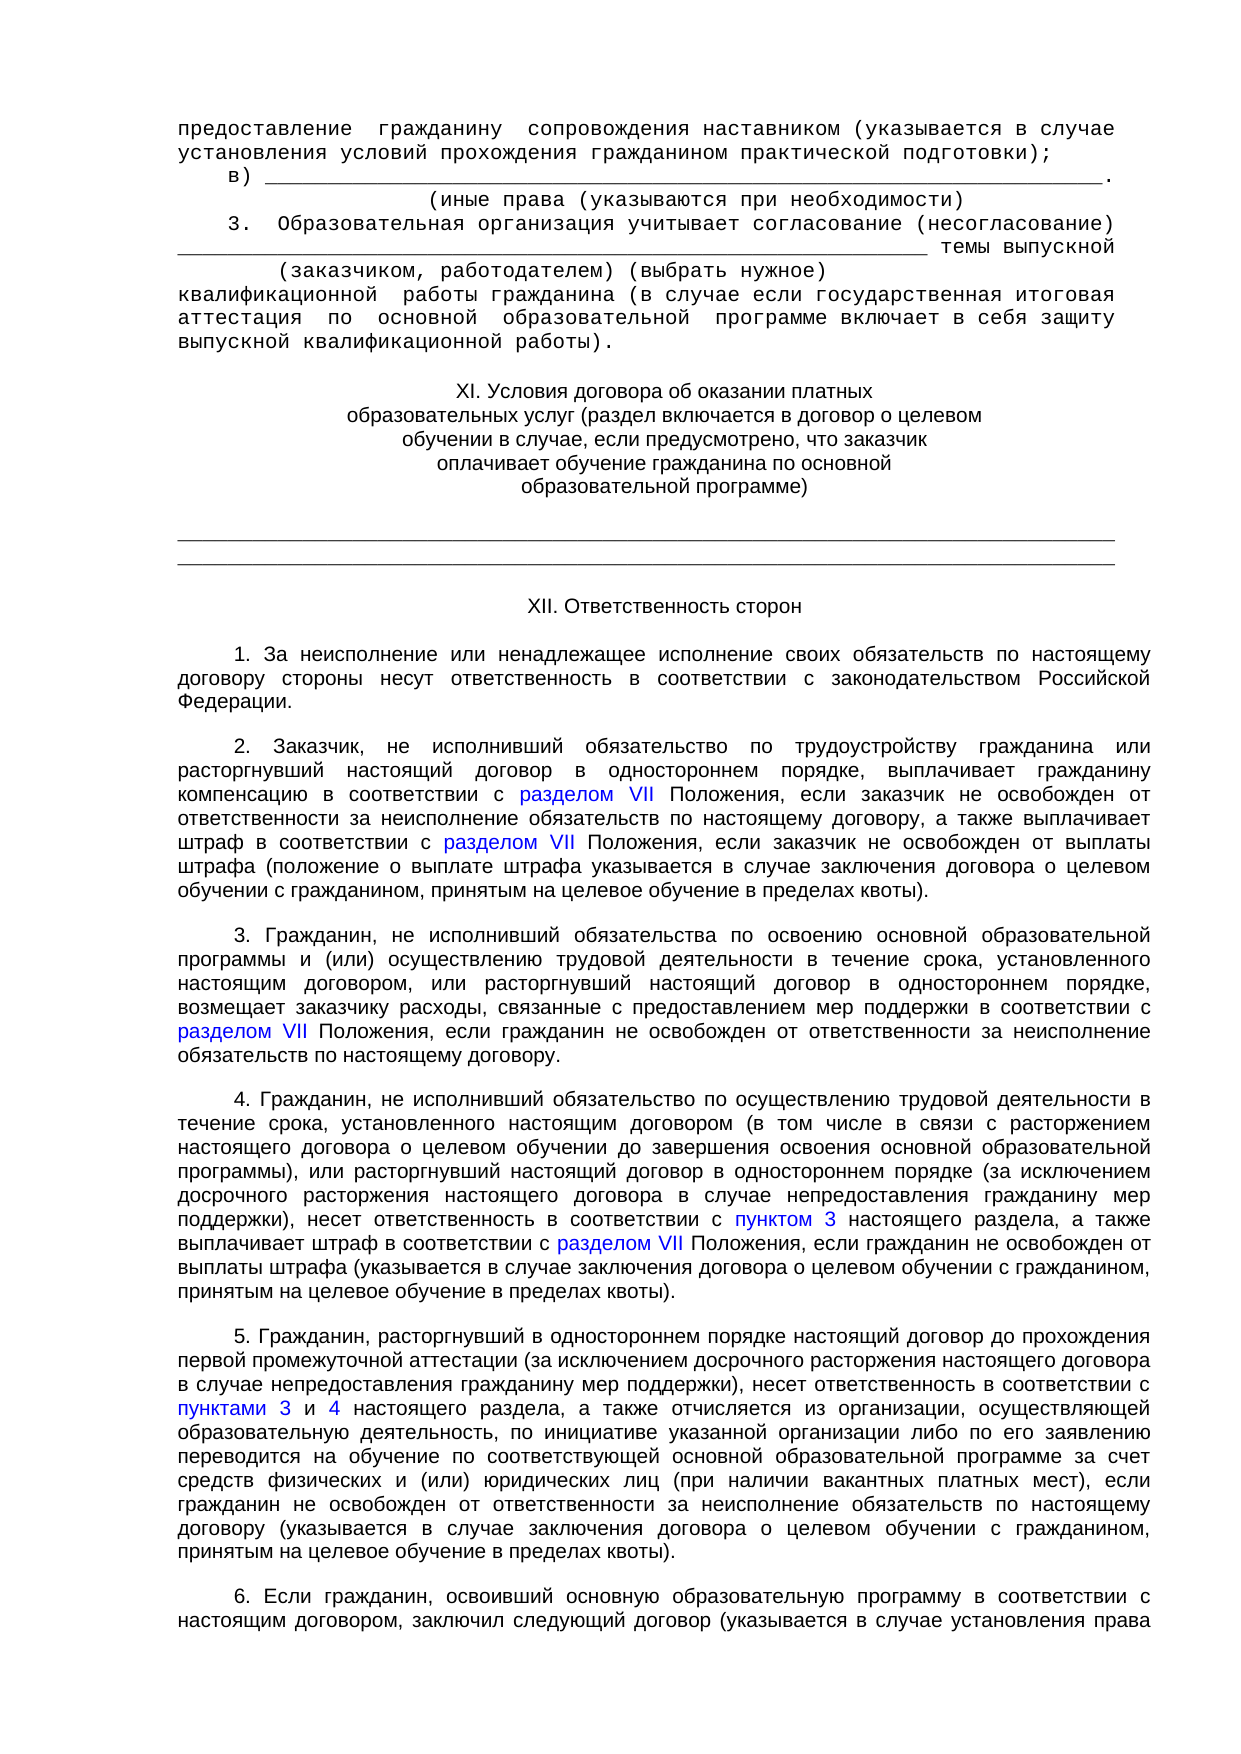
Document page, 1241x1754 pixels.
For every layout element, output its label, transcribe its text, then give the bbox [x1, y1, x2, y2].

text 5. Гражданин, расторгнувший в одностороннем порядке настоящий договор до прохождения первой промежуточной аттестации (за исключением досрочного расторжения настоящего договора в случае непредоставления гражданину мер поддержки), несет ответственность в соответствии с пунктами 3 и 4 настоящего раздела, а также отчисляется из организации, осуществляющей образовательную деятельность, по инициативе указанной организации либо по его заявлению переводится на обучение по соответствующей основной образовательной программе за счет средств физических и (или) юридических лиц (при наличии вакантных платных мест), если гражданин не освобожден от ответственности за неисполнение обязательств по настоящему договору (указывается в случае заключения договора о целевом обучении с гражданином, принятым на целевое обучение в пределах квоты). [177, 1324, 1152, 1563]
text обучении в случае, если предусмотрено, что заказчик [177, 426, 1152, 450]
text (иные права (указываются при необходимости) [177, 189, 1152, 213]
text ___________________________________________________________________________ [177, 522, 1152, 546]
text образовательных услуг (раздел включается в договор о целевом [177, 402, 1152, 426]
text 3. Образовательная организация учитывает согласование (несогласование) [177, 213, 1152, 236]
text выпускной квалификационной работы). [177, 331, 1152, 354]
text квалификационной работы гражданина (в случае если государственная итоговая [177, 284, 1152, 307]
text XII. Ответственность сторон [177, 593, 1152, 617]
text 2. Заказчик, не исполнивший обязательство по трудоустройству гражданина или расторгнувший настоящий договор в одностороннем порядке, выплачивает гражданину компенсацию в соответствии с разделом VII Положения, если заказчик не освобожден от ответственности за неисполнение обязательств по настоящему договору, а также выплачивает штраф в соответствии с разделом VII Положения, если заказчик не освобожден от выплаты штрафа (положение о выплате штрафа указывается в случае заключения договора о целевом обучении с гражданином, принятым на целевое обучение в пределах квоты). [177, 734, 1152, 902]
text ___________________________________________________________________________ [177, 546, 1152, 569]
text ____________________________________________________________ темы выпускной [177, 236, 1152, 260]
text аттестация по основной образовательной программе включает в себя защиту [177, 307, 1152, 331]
text 1. За неисполнение или ненадлежащее исполнение своих обязательств по настоящему договору стороны несут ответственность в соответствии с законодательством Российской Федерации. [177, 641, 1152, 713]
text предоставление гражданину сопровождения наставником (указывается в случае [177, 118, 1152, 142]
text образовательной программе) [177, 474, 1152, 498]
text 3. Гражданин, не исполнивший обязательства по освоению основной образовательной программы и (или) осуществлению трудовой деятельности в течение срока, установленного настоящим договором, или расторгнувший настоящий договор в одностороннем порядке, возмещает заказчику расходы, связанные с предоставлением мер поддержки в соответствии с разделом VII Положения, если гражданин не освобожден от ответственности за неисполнение обязательств по настоящему договору. [177, 923, 1152, 1066]
text 4. Гражданин, не исполнивший обязательство по осуществлению трудовой деятельности в течение срока, установленного настоящим договором (в том числе в связи с расторжением настоящего договора о целевом обучении до завершения освоения основной образовательной программы), или расторгнувший настоящий договор в одностороннем порядке (за исключением досрочного расторжения настоящего договора в случае непредоставления гражданину мер поддержки), несет ответственность в соответствии с пунктом 3 настоящего раздела, а также выплачивает штраф в соответствии с разделом VII Положения, если гражданин не освобожден от выплаты штрафа (указывается в случае заключения договора о целевом обучении с гражданином, принятым на целевое обучение в пределах квоты). [177, 1087, 1152, 1303]
text (заказчиком, работодателем) (выбрать нужное) [177, 260, 1152, 284]
text установления условий прохождения гражданином практической подготовки); [177, 142, 1152, 165]
text XI. Условия договора об оказании платных [177, 378, 1152, 402]
text оплачивает обучение гражданина по основной [177, 450, 1152, 474]
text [177, 1584, 1152, 1632]
text в) ___________________________________________________________________. [177, 165, 1152, 189]
